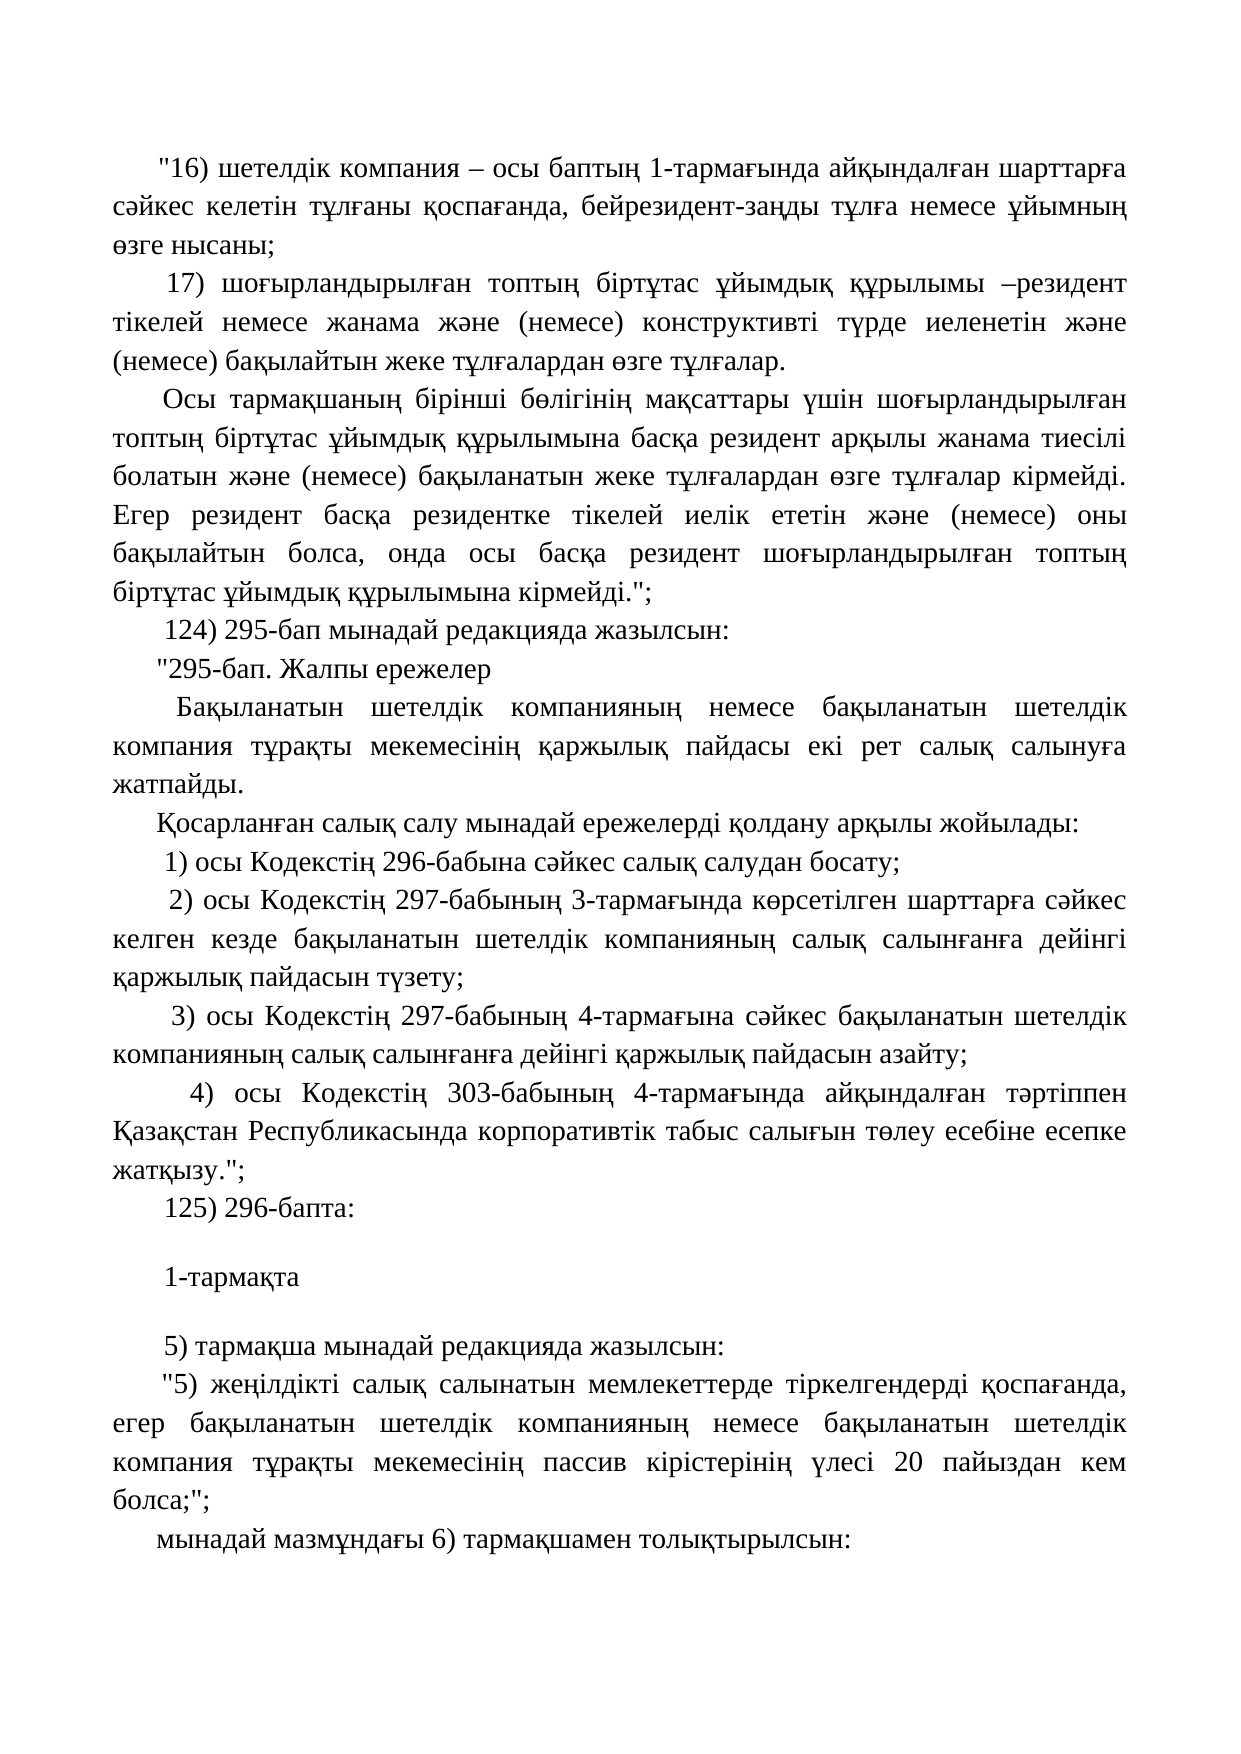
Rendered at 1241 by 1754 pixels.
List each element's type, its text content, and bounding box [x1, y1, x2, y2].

text Қосарланған салық салу мынадай ережелерді қолдану арқылы жойылады: [112, 805, 1128, 839]
text 2) осы Кодекстің 297-бабының 3-тармағында көрсетілген шарттарға сәйкес келген кезде бақыланатын шетелдік компанияның салық салынғанға дейінгі қаржылық пайдасын түзету; [112, 882, 1128, 993]
text "5) жеңiлдiктi салық салынатын мемлекеттерде тіркелгендерді қоспағанда, егер бақыланатын шетелдік компанияның немесе бақыланатын шетелдік компания тұрақты мекемесінің пассив кірістерінің үлесі 20 пайыздан кем болса;"; [112, 1367, 1128, 1516]
text "16) шетелдік компания – осы баптың 1-тармағында айқындалған шарттарға сәйкес келетін тұлғаны қоспағанда, бейрезидент-заңды тұлға немесе ұйымның өзге нысаны; [112, 150, 1128, 261]
text 124) 295-бап мынадай редакцияда жазылсын: [112, 612, 1128, 646]
text 4) осы Кодекстің 303-бабының 4-тармағында айқындалған тәртіппен Қазақстан Республикасында корпоративтік табыс салығын төлеу есебіне есепке жатқызу."; [112, 1075, 1128, 1186]
text 125) 296-бапта: [112, 1191, 1128, 1224]
text мынадай мазмұндағы 6) тармақшамен толықтырылсын: [112, 1521, 1128, 1554]
text "295-бап. Жалпы ережелер [112, 651, 1128, 684]
text 5) тармақша мынадай редакцияда жазылсын: [112, 1328, 1128, 1362]
text 17) шоғырландырылған топтың біртұтас ұйымдық құрылымы –резидент тікелей немесе жанама және (немесе) конструктивті түрде иеленетін және (немесе) бақылайтын жеке тұлғалардан өзге тұлғалар. [112, 266, 1128, 376]
text 3) осы Кодекстің 297-бабының 4-тармағына сәйкес бақыланатын шетелдік компанияның салық салынғанға дейінгі қаржылық пайдасын азайту; [112, 998, 1128, 1070]
text 1-тармақта [112, 1259, 1128, 1293]
text 1) осы Кодекстің 296-бабына сәйкес салық салудан босату; [112, 844, 1128, 877]
text Бақыланатын шетелдік компанияның немесе бақыланатын шетелдік компания тұрақты мекемесінің қаржылық пайдасы екі рет салық салынуға жатпайды. [112, 689, 1128, 800]
text Осы тармақшаның бірінші бөлігінің мақсаттары үшін шоғырландырылған топтың біртұтас ұйымдық құрылымына басқа резидент арқылы жанама тиесілі болатын және (немесе) бақыланатын жеке тұлғалардан өзге тұлғалар кірмейді. Егер резидент басқа резидентке тікелей иелік ететін және (немесе) оны бақылайтын болса, онда осы басқа резидент шоғырландырылған топтың біртұтас ұйымдық құрылымына кірмейді."; [112, 381, 1128, 607]
